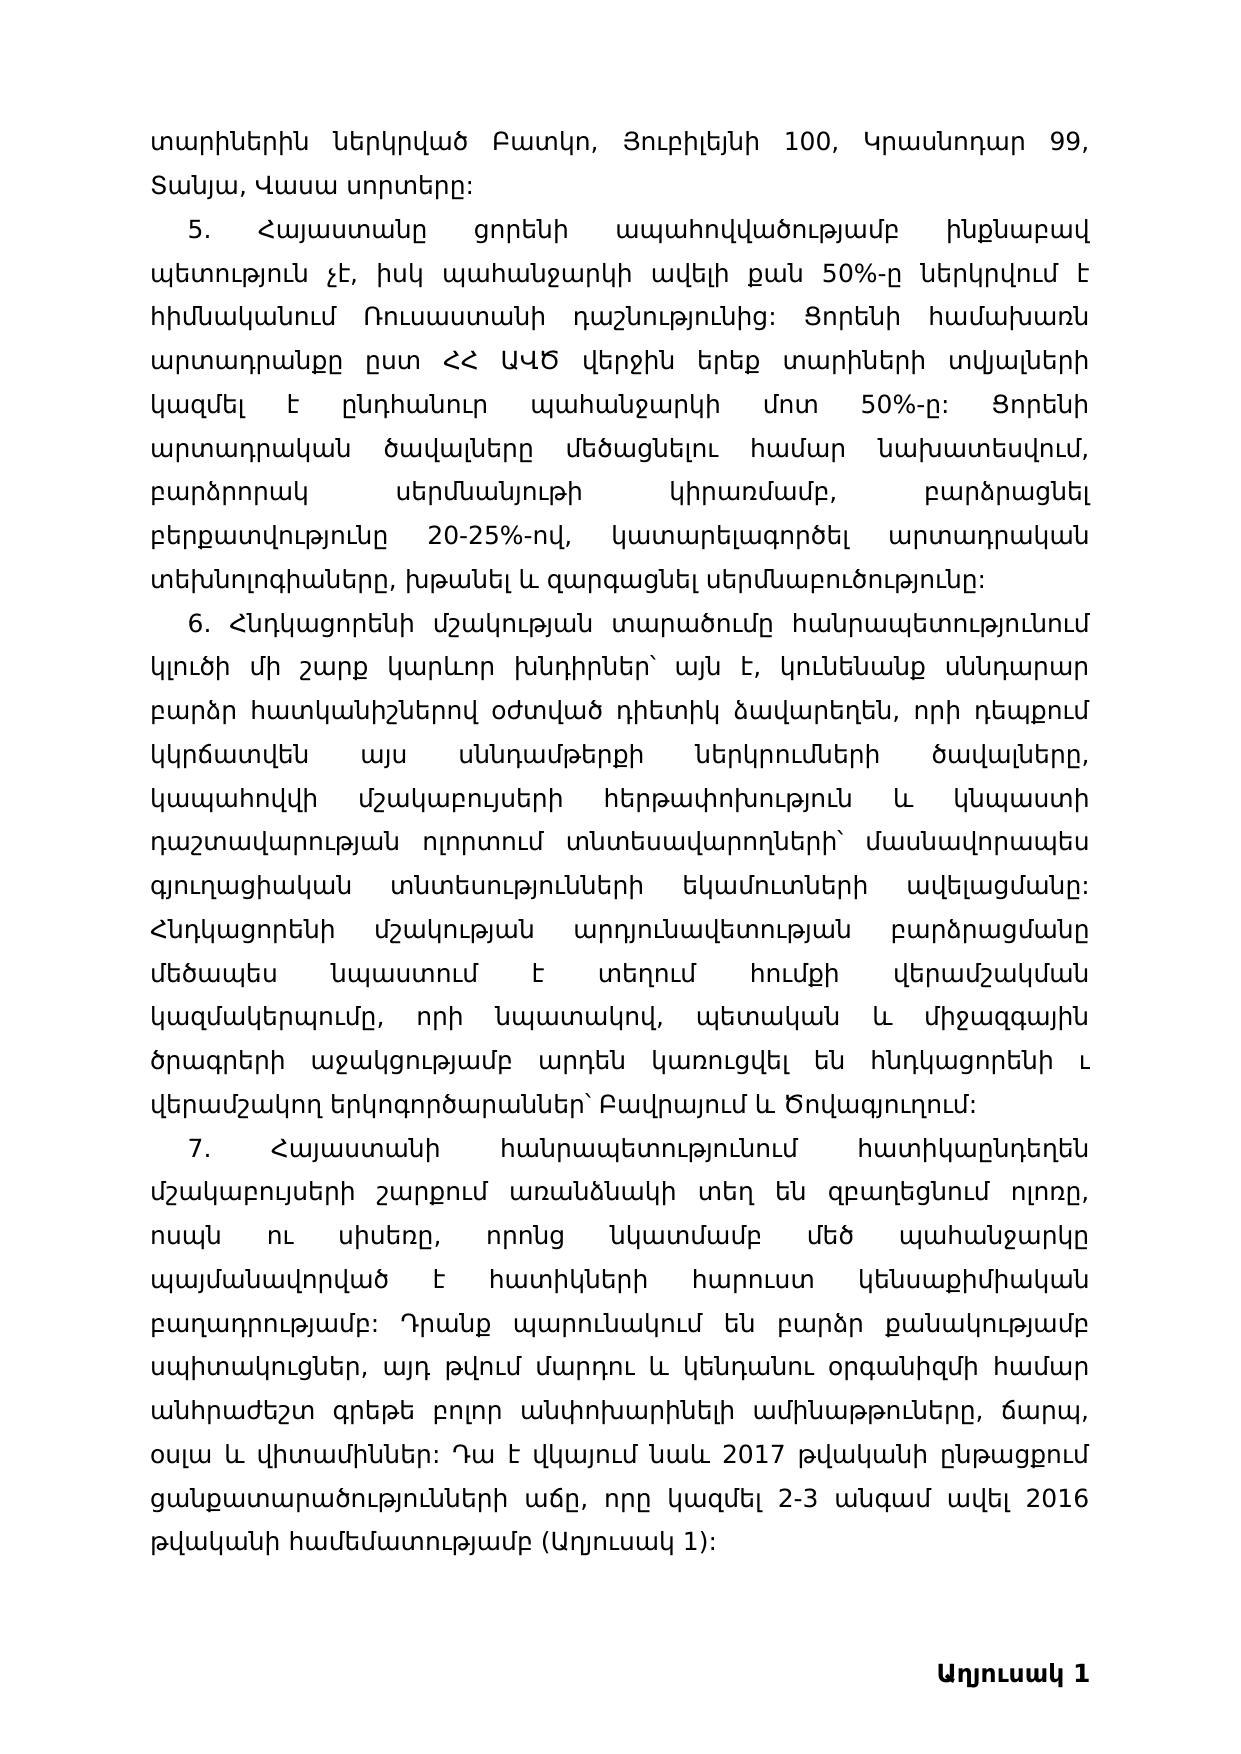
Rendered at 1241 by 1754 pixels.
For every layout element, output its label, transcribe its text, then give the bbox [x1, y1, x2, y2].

text 5. Հայաստանը ցորենի ապահովվածությամբ ինքնաբավ պետություն չէ, իսկ պահանջարկի ավելի քան 50%-ը ներկրվում է հիմնականում Ռուսաստանի դաշնությունից: Ցորենի համախառն արտադրանքը ըստ ՀՀ ԱՎԾ վերջին երեք տարիների տվյալների կազմել է ընդհանուր պահանջարկի մոտ 50%-ը: Ցորենի արտադրական ծավալները մեծացնելու համար նախատեսվում, բարձրորակ սերմնանյութի կիրառմամբ, բարձրացնել բերքատվությունը 20-25%-ով, կատարելագործել արտադրական տեխնոլոգիաները, խթանել և զարգացնել սերմնաբուծությունը: [150, 215, 1090, 594]
text Աղյուսակ 1 [150, 1659, 1090, 1688]
text 6. Հնդկացորենի մշակության տարածումը հանրապետությունում կլուծի մի շարք կարևոր խնդիրներ՝ այն է, կունենանք սննդարար բարձր հատկանիշներով օժտված դիետիկ ձավարեղեն, որի դեպքում կկրճատվեն այս սննդամթերքի ներկրումների ծավալները, կապահովվի մշակաբույսերի հերթափոխություն և կնպաստի դաշտավարության ոլորտում տնտեսավարողների՝ մասնավորապես գյուղացիական տնտեսությունների եկամուտների ավելացմանը: Հնդկացորենի մշակության արդյունավետության բարձրացմանը մեծապես նպաստում է տեղում հումքի վերամշակման կազմակերպումը, որի նպատակով, պետական և միջազգային ծրագրերի աջակցությամբ արդեն կառուցվել են հնդկացորենի ւ վերամշակող երկոգործարաններ՝ Բավրայում և Ծովագյուղում: [150, 609, 1090, 1119]
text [150, 127, 1090, 200]
text 7. Հայաստանի հանրապետությունում հատիկաընդեղեն մշակաբույսերի շարքում առանձնակի տեղ են զբաղեցնում ոլոռը, ոսպն ու սիսեռը, որոնց նկատմամբ մեծ պահանջարկը պայմանավորված է հատիկների հարուստ կենսաքիմիական բաղադրությամբ: Դրանք պարունակում են բարձր քանակությամբ սպիտակուցներ, այդ թվում մարդու և կենդանու օրգանիզմի համար անհրաժեշտ գրեթե բոլոր անփոխարինելի ամինաթթուները, ճարպ, օսլա և վիտամիններ: Դա է վկայում նաև 2017 թվականի ընթացքում ցանքատարածությունների աճը, որը կազմել 2-3 անգամ ավել 2016 թվականի համեմատությամբ (Աղյուսակ 1): [150, 1134, 1090, 1557]
